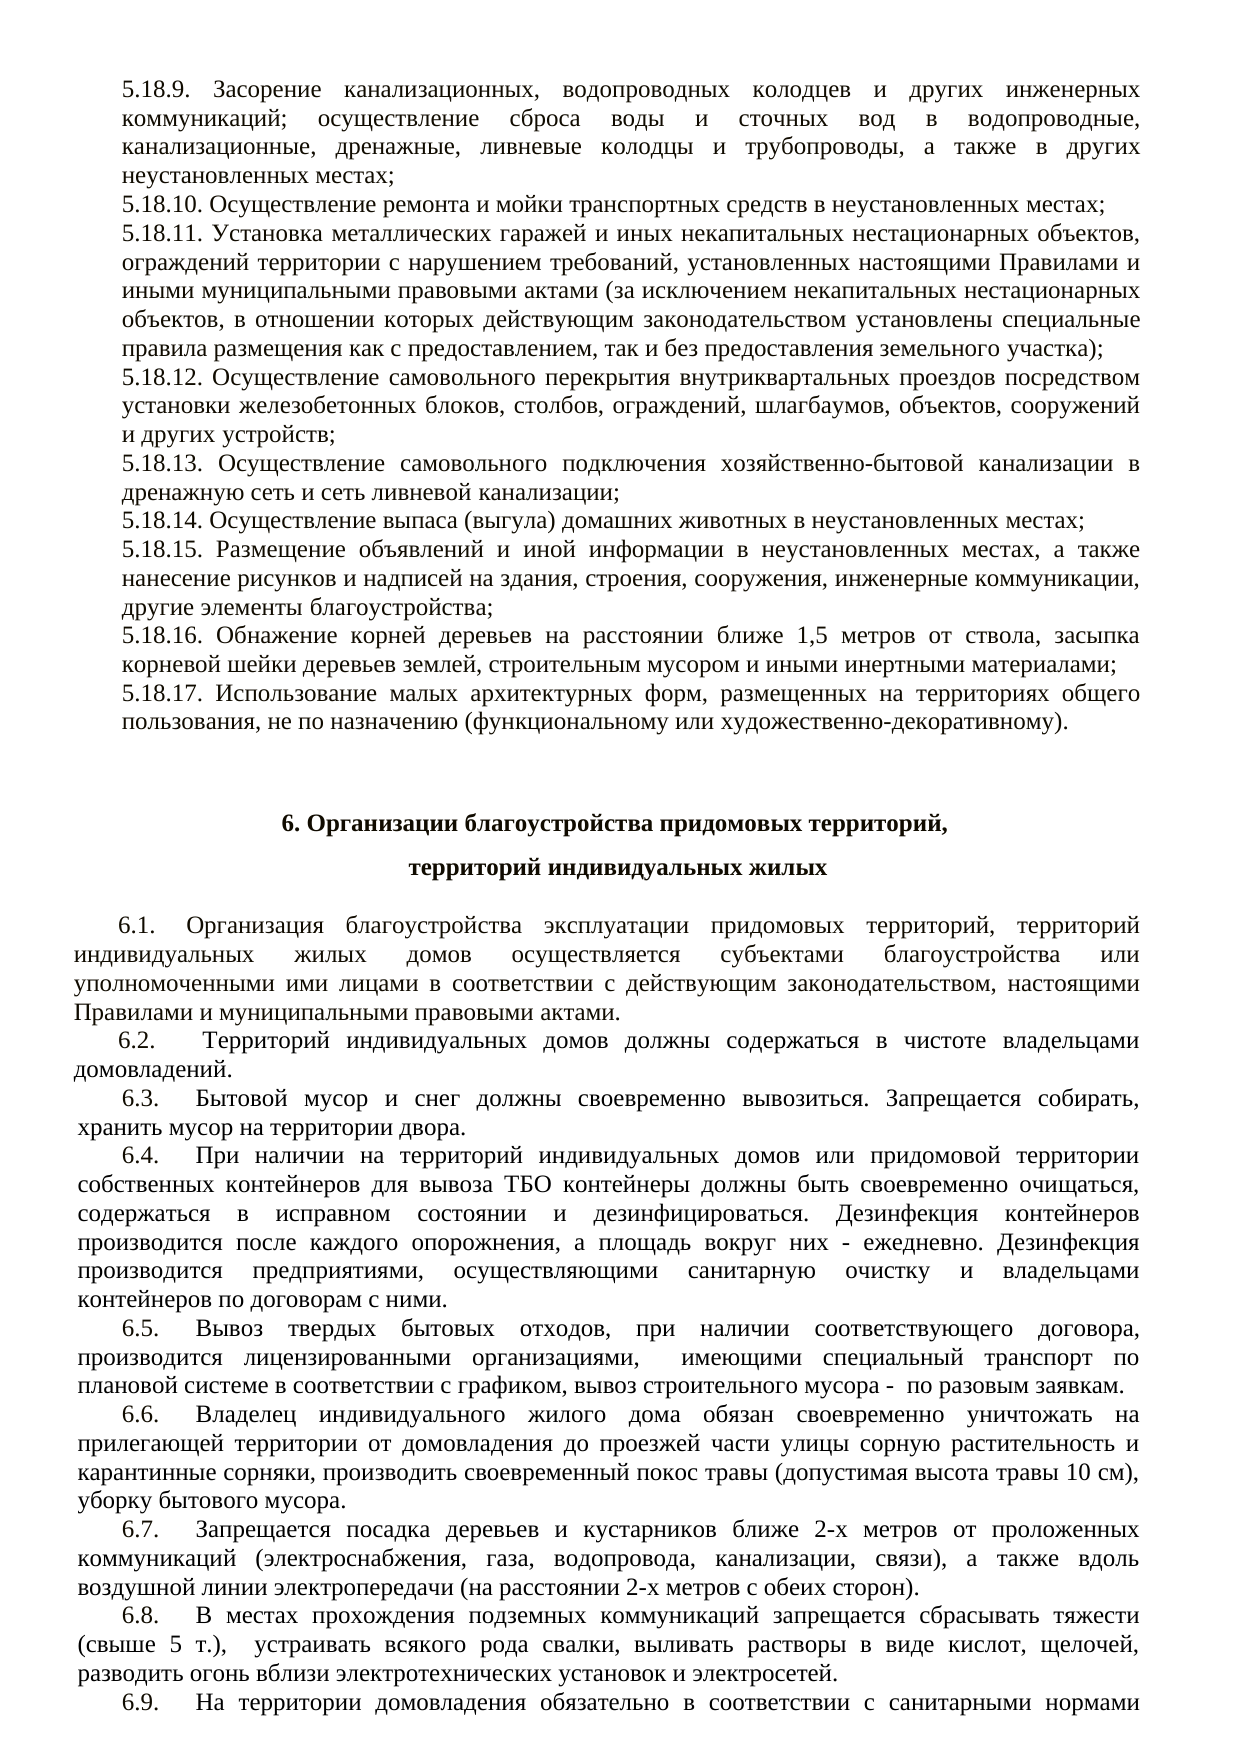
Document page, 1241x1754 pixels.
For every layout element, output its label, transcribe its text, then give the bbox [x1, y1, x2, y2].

list 5.18.12. Осуществление самовольного перекрытия внутриквартальных проездов посредством установки железобетонных блоков, столбов, ограждений, шлагбаумов, объектов, сооружений и других устройств; [122, 362, 1141, 448]
list Запрещается посадка деревьев и кустарников ближе 2-х метров от проложенных коммуникаций (электроснабжения, газа, водопровода, канализации, связи), а также вдоль воздушной линии электропередачи (на расстоянии 2-х метров с обеих сторон). [77, 1514, 1141, 1601]
list 5.18.9. Засорение канализационных, водопроводных колодцев и других инженерных коммуникаций; осуществление сброса воды и сточных вод в водопроводные, канализационные, дренажные, ливневые колодцы и трубопроводы, а также в других неустановленных местах; [122, 74, 1141, 189]
list Владелец индивидуального жилого дома обязан своевременно уничтожать на прилегающей территории от домовладения до проезжей части улицы сорную растительность и карантинные сорняки, производить своевременный покос травы (допустимая высота травы 10 см), уборку бытового мусора. [77, 1399, 1141, 1514]
list Территорий индивидуальных домов должны содержаться в чистоте владельцами домовладений. [73, 1026, 1141, 1083]
list При наличии на территорий индивидуальных домов или придомовой территории собственных контейнеров для вывоза ТБО контейнеры должны быть своевременно очищаться, содержаться в исправном состоянии и дезинфицироваться. Дезинфекция контейнеров производится после каждого опорожнения, а площадь вокруг них - ежедневно. Дезинфекция производится предприятиями, осуществляющими санитарную очистку и владельцами контейнеров по договорам с ними. [77, 1141, 1141, 1313]
list Вывоз твердых бытовых отходов, при наличии соответствующего договора, производится лицензированными организациями, имеющими специальный транспорт по плановой системе в соответствии с графиком, вывоз строительного мусора - по разовым заявкам. [77, 1313, 1141, 1399]
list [77, 1687, 1141, 1716]
list Организация благоустройства эксплуатации придомовых территорий, территорий индивидуальных жилых домов осуществляется субъектами благоустройства или уполномоченными ими лицами в соответствии с действующим законодательством, настоящими Правилами и муниципальными правовыми актами. [73, 911, 1141, 1026]
list В местах прохождения подземных коммуникаций запрещается сбрасывать тяжести (свыше 5 т.), устраивать всякого рода свалки, выливать растворы в виде кислот, щелочей, разводить огонь вблизи электротехнических установок и электросетей. [77, 1601, 1141, 1687]
subtitle 6. Организации благоустройства придомовых территорий, [62, 809, 1167, 837]
list 5.18.13. Осуществление самовольного подключения хозяйственно-бытовой канализации в дренажную сеть и сеть ливневой канализации; [122, 448, 1141, 506]
list 5.18.10. Осуществление ремонта и мойки транспортных средств в неустановленных местах; [122, 189, 1182, 218]
list 5.18.17. Использование малых архитектурных форм, размещенных на территориях общего пользования, не по назначению (функциональному или художественно-декоративному). [122, 679, 1141, 735]
list 5.18.15. Размещение объявлений и иной информации в неустановленных местах, а также нанесение рисунков и надписей на здания, строения, сооружения, инженерные коммуникации, другие элементы благоустройства; [122, 534, 1141, 621]
list 5.18.16. Обнажение корней деревьев на расстоянии ближе 1,5 метров от ствола, засыпка корневой шейки деревьев землей, строительным мусором и иными инертными материалами; [122, 621, 1141, 678]
subtitle территорий индивидуальных жилых [62, 853, 1167, 881]
list Бытовой мусор и снег должны своевременно вывозиться. Запрещается собирать, хранить мусор на территории двора. [77, 1083, 1141, 1141]
list 5.18.14. Осуществление выпаса (выгула) домашних животных в неустановленных местах; [122, 506, 1182, 534]
list 5.18.11. Установка металлических гаражей и иных некапитальных нестационарных объектов, ограждений территории с нарушением требований, установленных настоящими Правилами и иными муниципальными правовыми актами (за исключением некапитальных нестационарных объектов, в отношении которых действующим законодательством установлены специальные правила размещения как с предоставлением, так и без предоставления земельного участка); [122, 218, 1141, 362]
